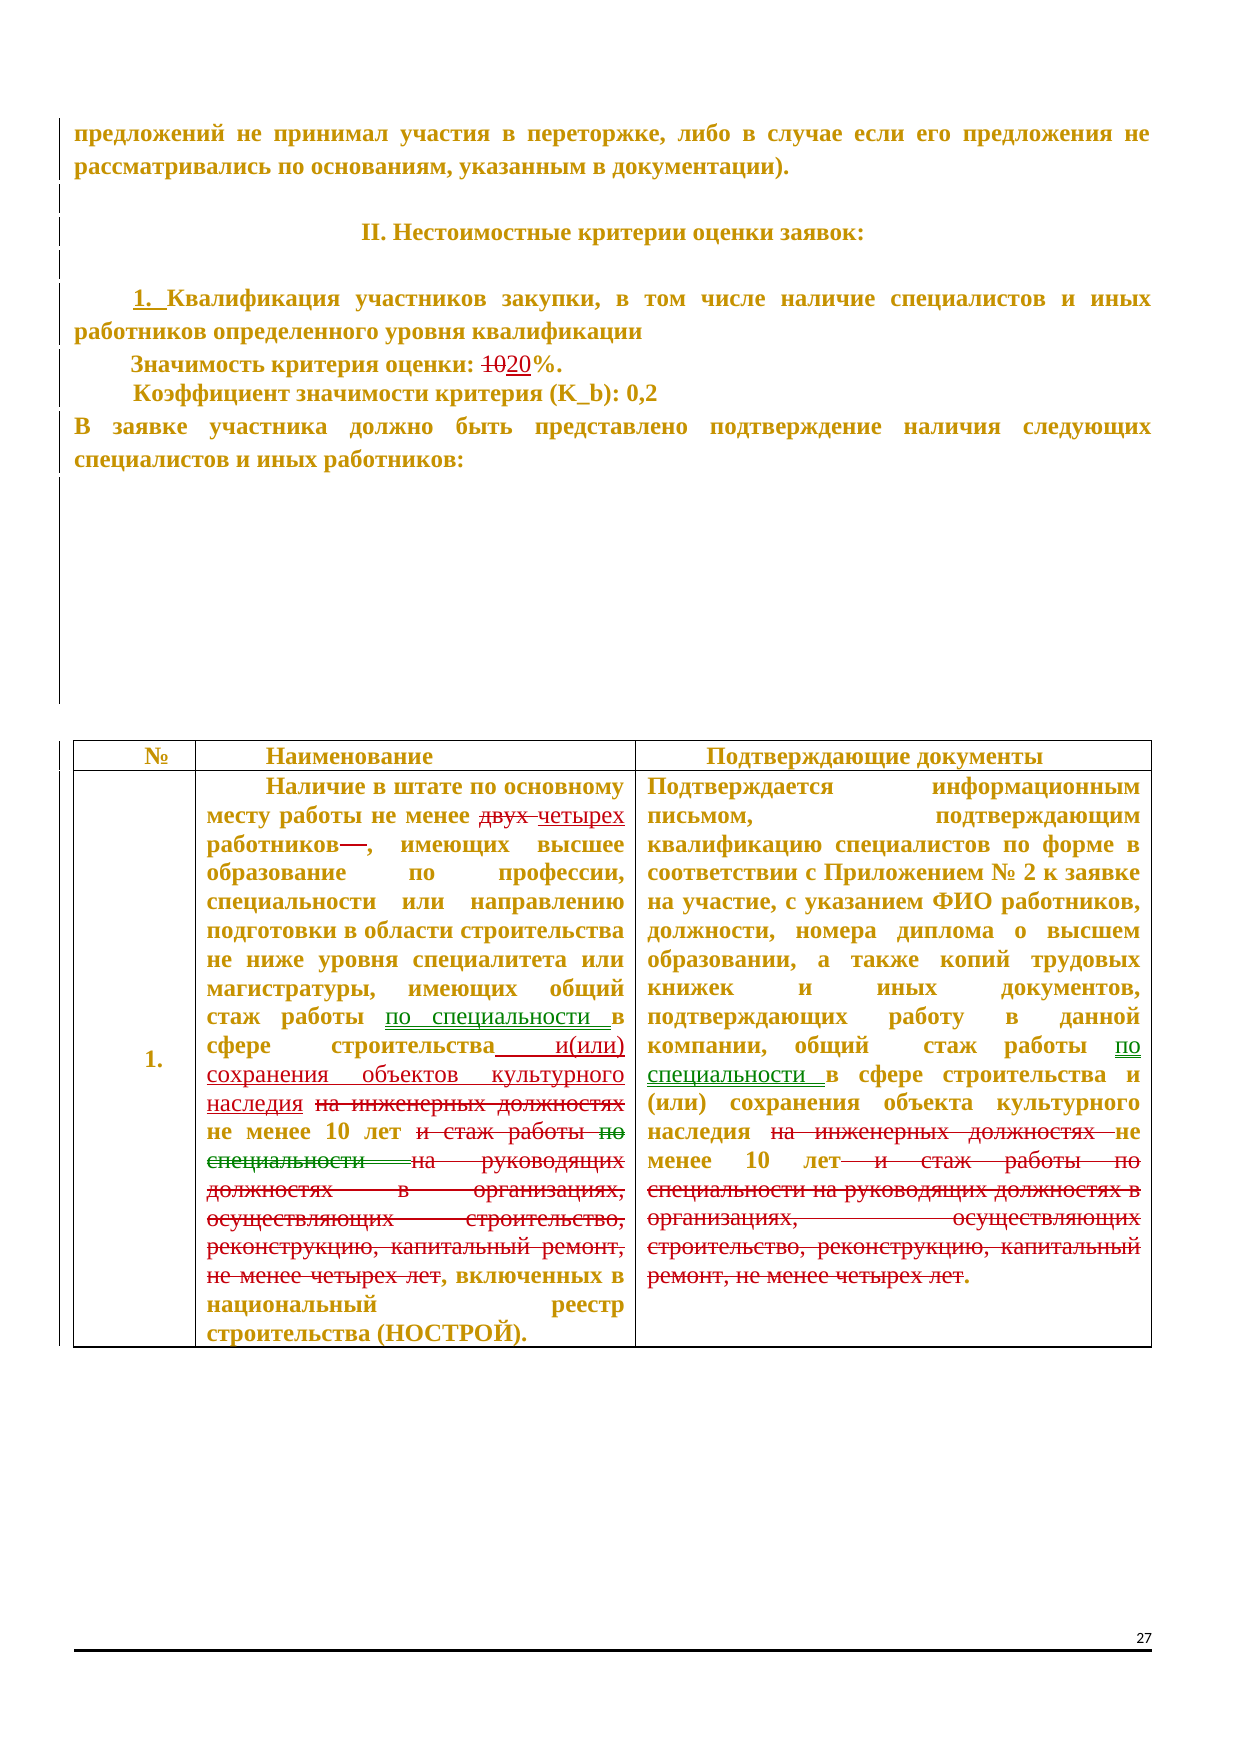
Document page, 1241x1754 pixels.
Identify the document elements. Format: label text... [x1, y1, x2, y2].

text II. Нестоимостные критерии оценки заявок: [74, 217, 1152, 246]
text Значимость критерия оценки: %. [74, 349, 1152, 378]
table_cell Подтверждается информационным письмом, подтверждающим квалификацию специалистов по форме в соответствии с Приложением № 2 к заявке на участие, с указанием ФИО работников, должности, номера диплома о высшем образовании, а также копий трудовых книжек и иных документов, подтверждающих работу в данной компании, общий стаж работы в сфере строительства и (или) сохранения объекта культурного наследия не менее 10 лет. [636, 771, 1151, 1346]
text Коэффициент значимости критерия (K_b): 0,2 [74, 378, 1152, 407]
table_header № [74, 741, 195, 770]
table_header Наименование [196, 741, 635, 770]
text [74, 118, 1152, 180]
table_cell Наличие в штате по основному месту работы не менее работников, имеющих высшее образование по профессии, специальности или направлению подготовки в области строительства не ниже уровня специалитета или магистратуры, имеющих общий стаж работы в сфере строительства не менее 10 лет , включенных в национальный реестр строительства (НОСТРОЙ). [196, 771, 635, 1346]
table_header Подтверждающие документы [636, 741, 1151, 770]
table_cell 1. [74, 771, 195, 1346]
text В заявке участника должно быть представлено подтверждение наличия следующих специалистов и иных работников: [74, 411, 1152, 473]
text 1. Квалификация участников закупки, в том числе наличие специалистов и иных работников определенного уровня квалификации [74, 283, 1152, 345]
